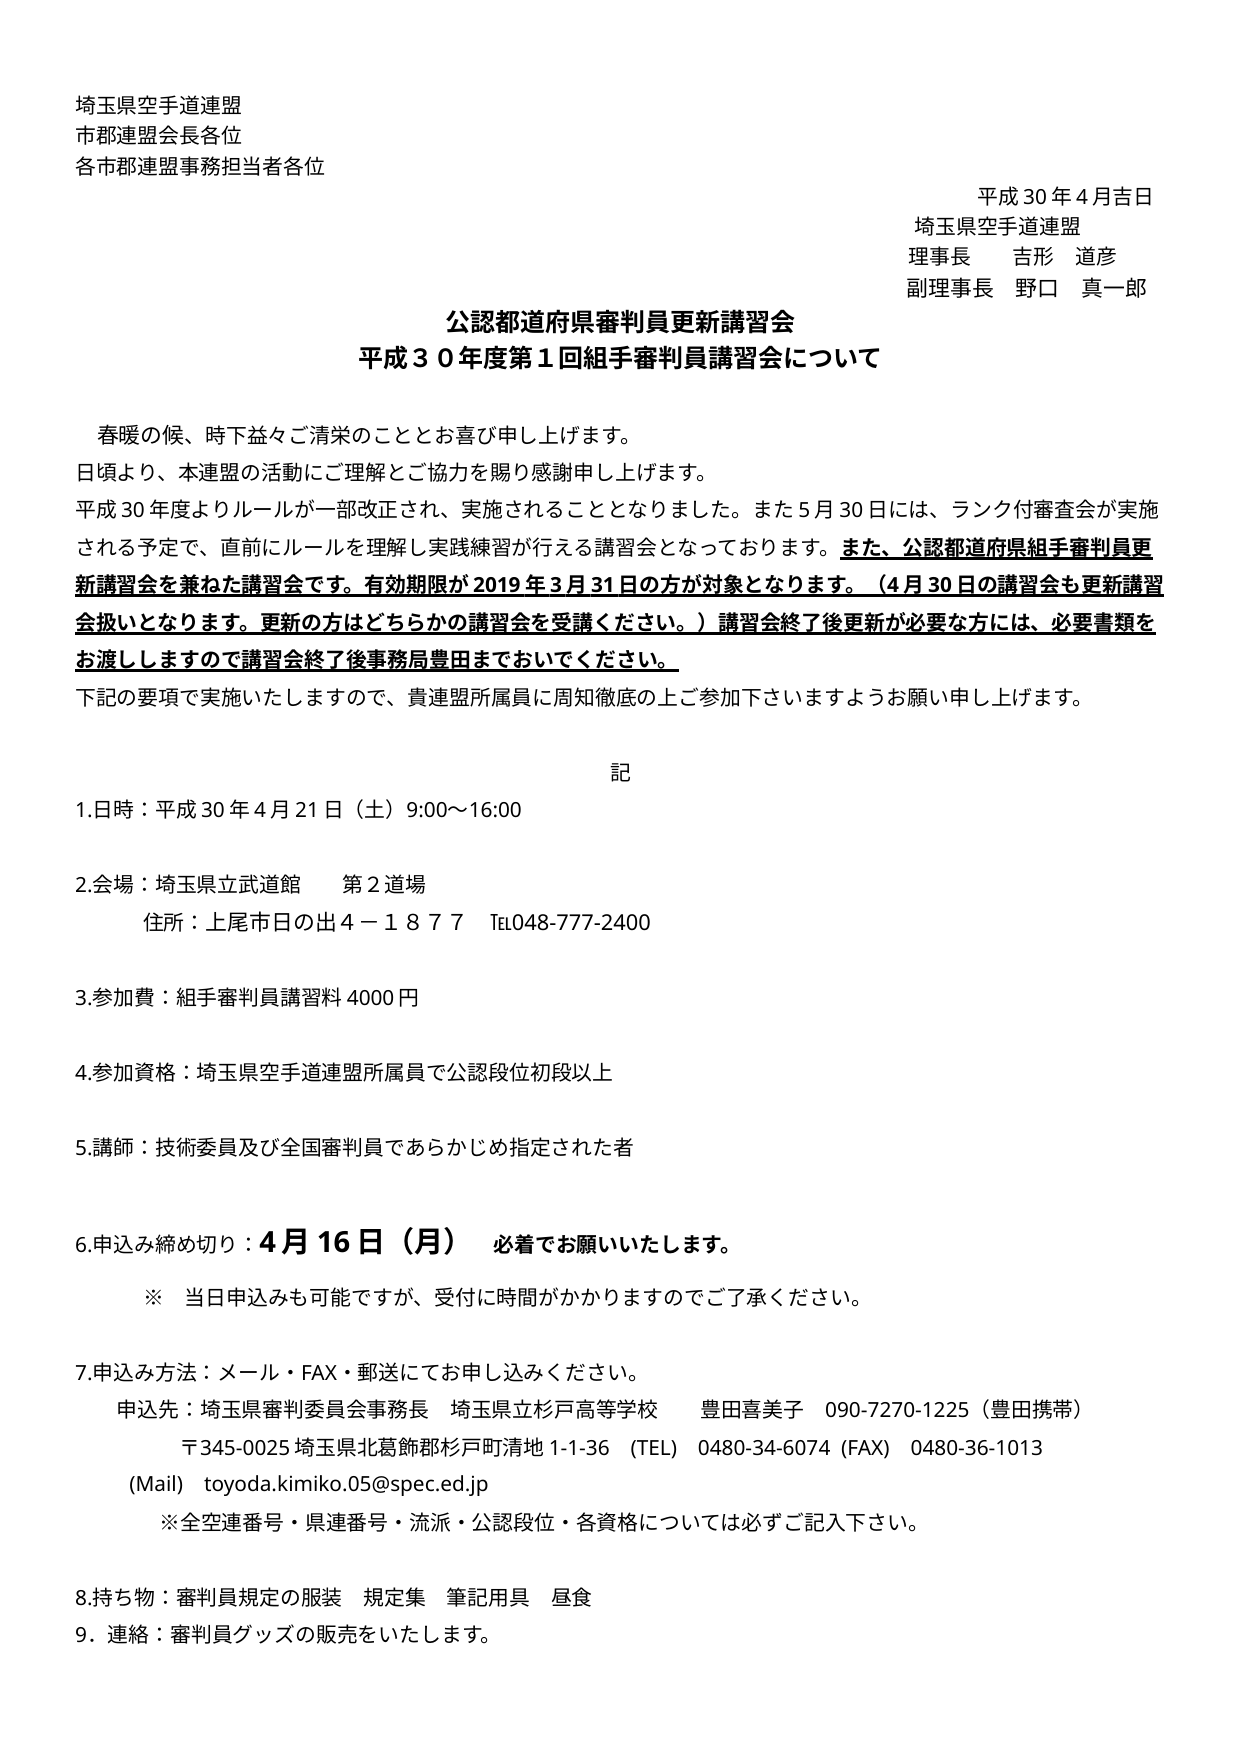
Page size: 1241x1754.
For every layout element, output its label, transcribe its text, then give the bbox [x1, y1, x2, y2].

text ※ 当日申込みも可能ですが、受付に時間がかかりますのでご了承ください。 [75, 1277, 1165, 1315]
text 理事長 吉形 道彦 [75, 241, 1123, 271]
text 平成30年度よりルールが一部改正され、実施されることとなりました。また5月30日には、ランク付審査会が実施される予定で、直前にルールを理解し実践練習が行える講習会となっております。また、公認都道府県組手審判員更新講習会を兼ねた講習会です。有効期限が2019年3月31日の方が対象となります。（4月30日の講習会も更新講習会扱いとなります。更新の方はどちらかの講習会を受講ください。）講習会終了後更新が必要な方には、必要書類をお渡ししますので講習会終了後事務局豊田までおいでください。 [75, 490, 1165, 677]
text 公認都道府県審判員更新講習会 [75, 302, 1165, 339]
text 埼玉県空手道連盟 [75, 89, 1165, 120]
text 8.持ち物：審判員規定の服装 規定集 筆記用具 昼食 [75, 1577, 1165, 1615]
text 春暖の候、時下益々ご清栄のこととお喜び申し上げます。 [75, 415, 1165, 452]
text 5.講師：技術委員及び全国審判員であらかじめ指定された者 [75, 1127, 1165, 1165]
text 6.申込み締め切り：4月16日（月） 必着でお願いいたします。 [75, 1202, 1165, 1277]
text 2.会場：埼玉県立武道館 第２道場 [75, 865, 1165, 902]
text 7.申込み方法：メール・FAX・郵送にてお申し込みください。 [75, 1352, 1165, 1390]
text 副理事長 野口 真一郎 [75, 271, 1165, 302]
text 平成３０年度第１回組手審判員講習会について [75, 339, 1165, 375]
text 4.参加資格：埼玉県空手道連盟所属員で公認段位初段以上 [75, 1052, 1165, 1090]
text 埼玉県空手道連盟 [75, 210, 1081, 241]
text 9．連絡：審判員グッズの販売をいたします。 [75, 1615, 1165, 1652]
text 1.日時：平成30年4月21日（土）9:00～16:00 [75, 790, 1165, 827]
text 申込先：埼玉県審判委員会事務長 埼玉県立杉戸高等学校 豊田喜美子 090-7270-1225（豊田携帯） [75, 1390, 1165, 1427]
text 各市郡連盟事務担当者各位 [75, 150, 1165, 180]
text 日頃より、本連盟の活動にご理解とご協力を賜り感謝申し上げます。 [75, 452, 1165, 490]
text 〒345-0025埼玉県北葛飾郡杉戸町清地1-1-36 (TEL) 0480-34-6074 (FAX) 0480-36-1013 [75, 1427, 1165, 1465]
text 下記の要項で実施いたしますので、貴連盟所属員に周知徹底の上ご参加下さいますようお願い申し上げます。 [75, 677, 1165, 715]
text 住所：上尾市日の出４－１８７７ ℡048-777-2400 [75, 902, 1165, 940]
text 市郡連盟会長各位 [75, 120, 1165, 150]
text ※全空連番号・県連番号・流派・公認段位・各資格については必ずご記入下さい。 [75, 1502, 1165, 1540]
text 3.参加費：組手審判員講習料4000円 [75, 977, 1165, 1015]
text 平成30年4月吉日 [75, 180, 1154, 210]
text (Mail) toyoda.kimiko.05@spec.ed.jp [75, 1465, 1165, 1502]
subtitle 記 [75, 752, 1165, 790]
